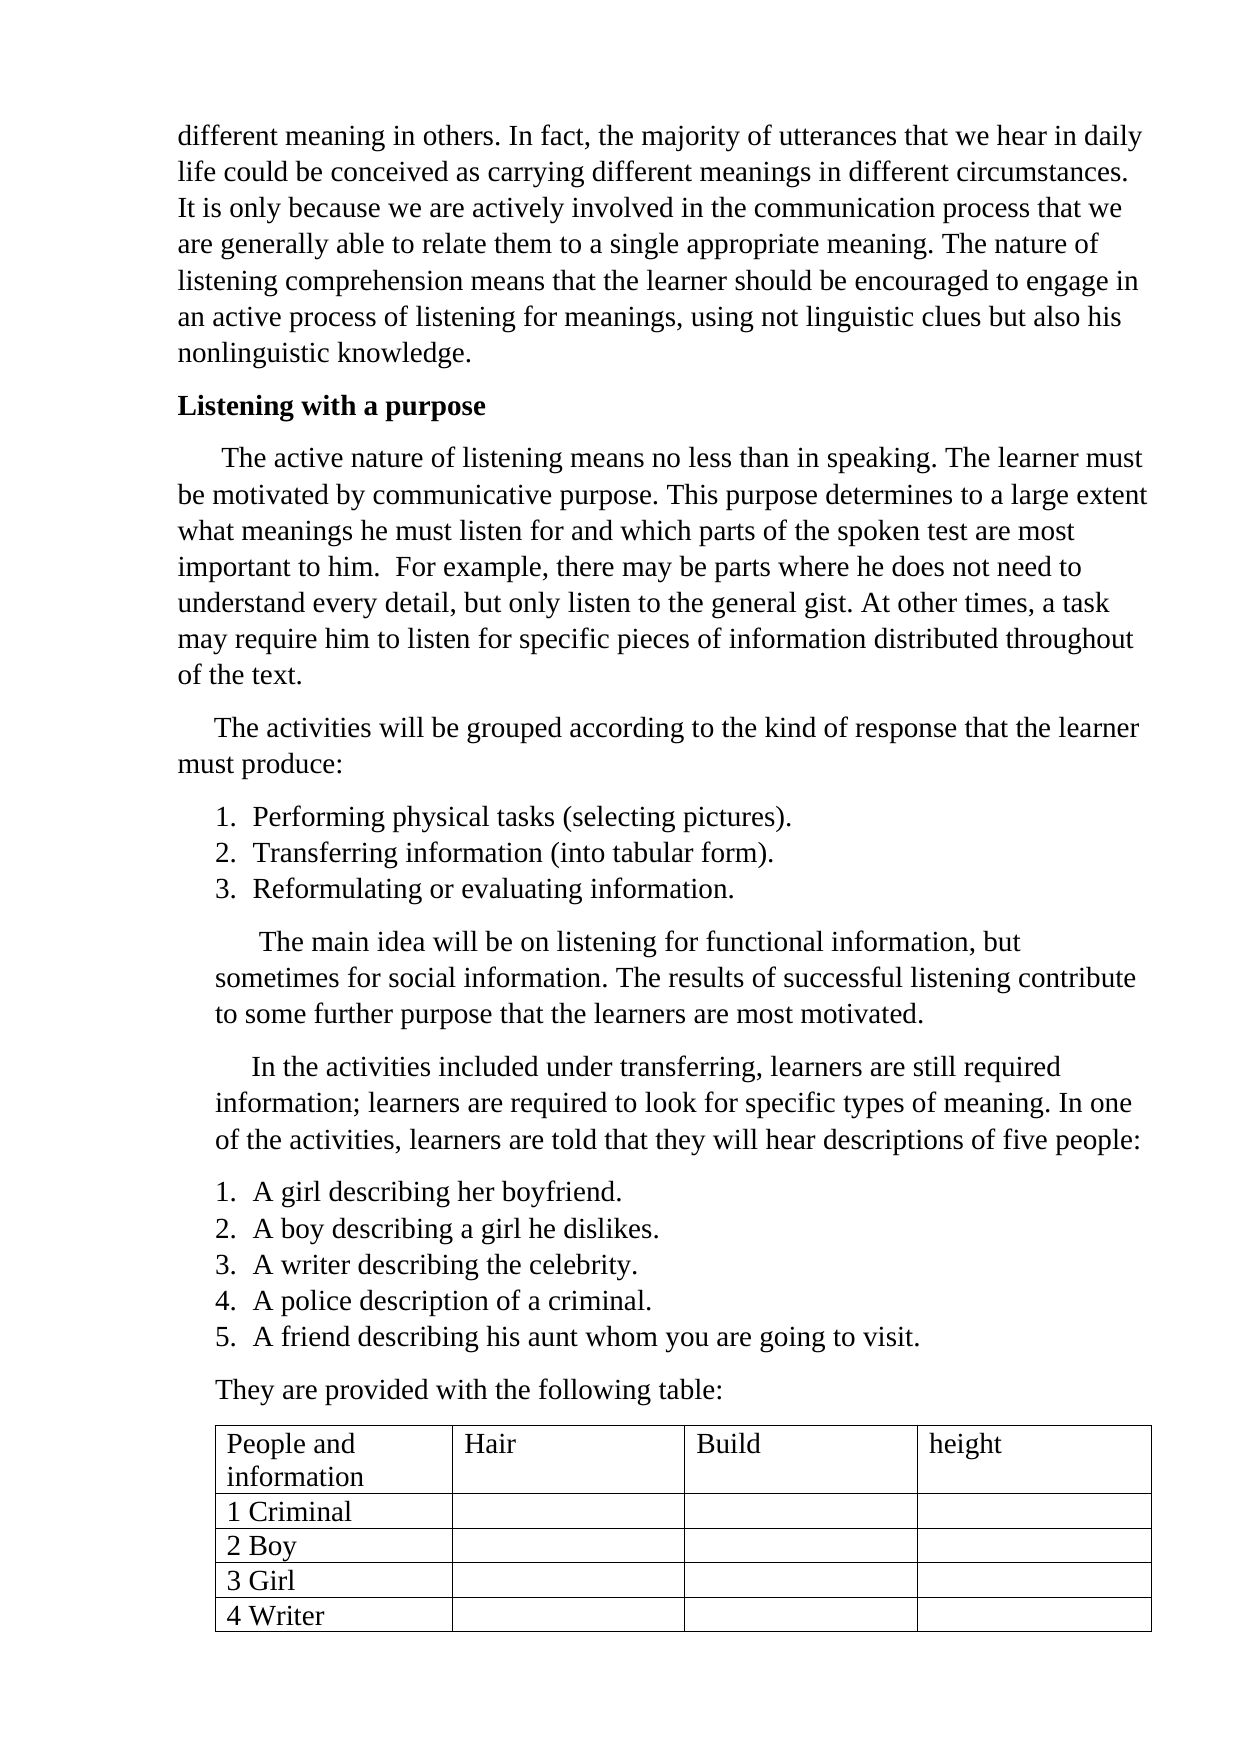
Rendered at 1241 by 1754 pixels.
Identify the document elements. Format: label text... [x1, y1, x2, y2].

text Listening with a purpose [177, 388, 1152, 421]
table_cell [453, 1529, 684, 1562]
table_cell [918, 1494, 1151, 1527]
text The active nature of listening means no less than in speaking. The learner must be motivated by communicative purpose. This purpose determines to a large extent what meanings he must listen for and which parts of the spoken test are most important to him. For example, there may be parts where he does not need to understand every detail, but only listen to the general gist. At other times, a task may require him to listen for specific pieces of information distributed throughout of the text. [177, 441, 1152, 691]
table_cell [453, 1598, 684, 1631]
table_cell [918, 1563, 1151, 1597]
table_cell [685, 1563, 917, 1597]
table_cell 4 Writer [216, 1598, 452, 1631]
list A friend describing his aunt whom you are going to visit. [215, 1319, 1152, 1353]
list A boy describing a girl he dislikes. [215, 1211, 1152, 1244]
table_cell 3 Girl [216, 1563, 452, 1597]
list Reformulating or evaluating information. [215, 872, 1152, 905]
table_cell [453, 1563, 684, 1597]
list A girl describing her boyfriend. [215, 1174, 1152, 1208]
table_cell [685, 1598, 917, 1631]
list Performing physical tasks (selecting pictures). [215, 799, 1152, 833]
text The main idea will be on listening for functional information, but sometimes for social information. The results of successful listening contribute to some further purpose that the learners are most motivated. [215, 924, 1152, 1030]
table_cell [918, 1529, 1151, 1562]
table_cell 2 Boy [216, 1529, 452, 1562]
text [177, 118, 1152, 368]
table_header height [918, 1426, 1151, 1493]
table_cell [685, 1494, 917, 1527]
text They are provided with the following table: [215, 1372, 1152, 1406]
text In the activities included under transferring, learners are still required information; learners are required to look for specific types of meaning. In one of the activities, learners are told that they will hear descriptions of five people: [215, 1049, 1152, 1155]
list Transferring information (into tabular form). [215, 835, 1152, 869]
table_header People and information [216, 1426, 452, 1493]
table_cell [685, 1529, 917, 1562]
table_header Hair [453, 1426, 684, 1493]
table_cell [453, 1494, 684, 1527]
table_header Build [685, 1426, 917, 1493]
table_cell 1 Criminal [216, 1494, 452, 1527]
text The activities will be grouped according to the kind of response that the learner must produce: [177, 710, 1152, 780]
table_cell [918, 1598, 1151, 1631]
list A police description of a criminal. [215, 1283, 1152, 1317]
list A writer describing the celebrity. [215, 1247, 1152, 1280]
